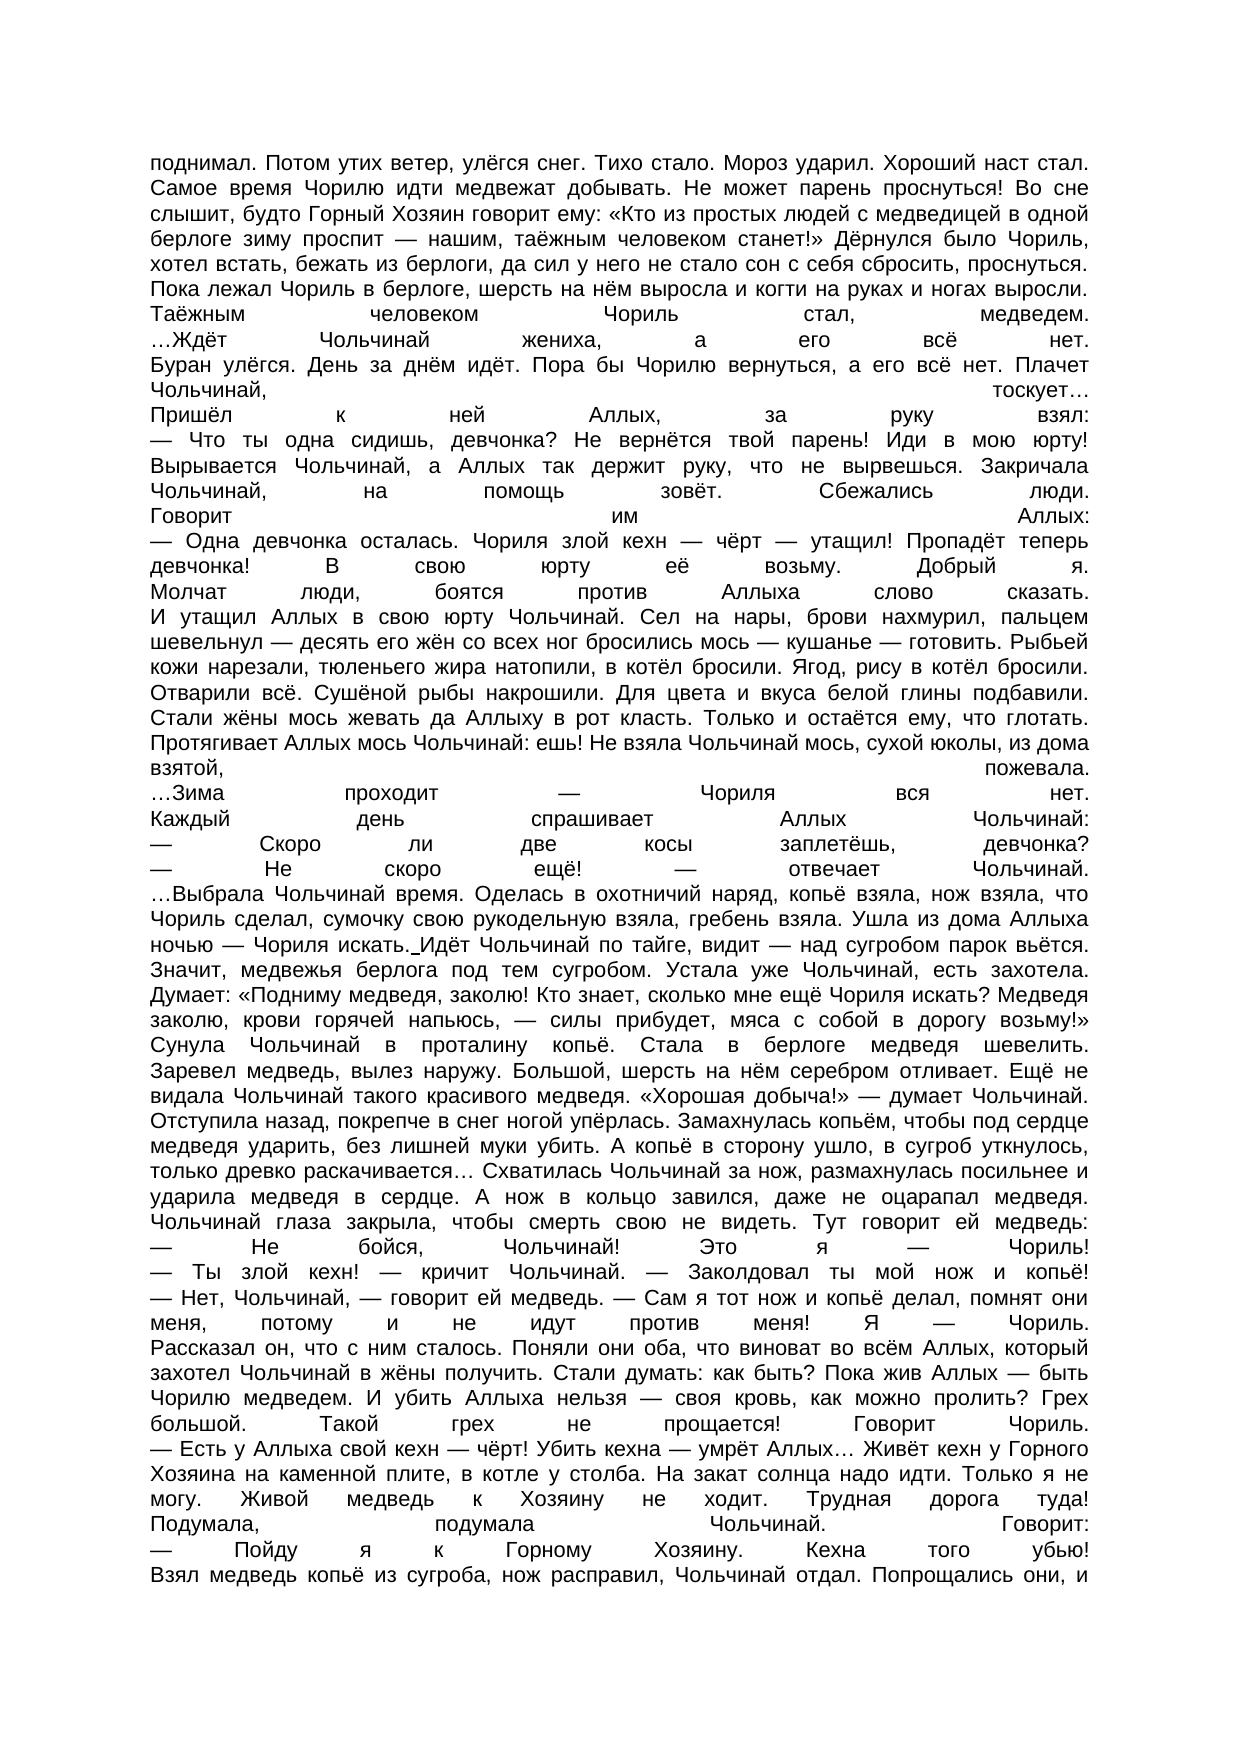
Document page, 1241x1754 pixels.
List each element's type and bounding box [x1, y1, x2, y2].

text [150, 150, 1090, 1587]
